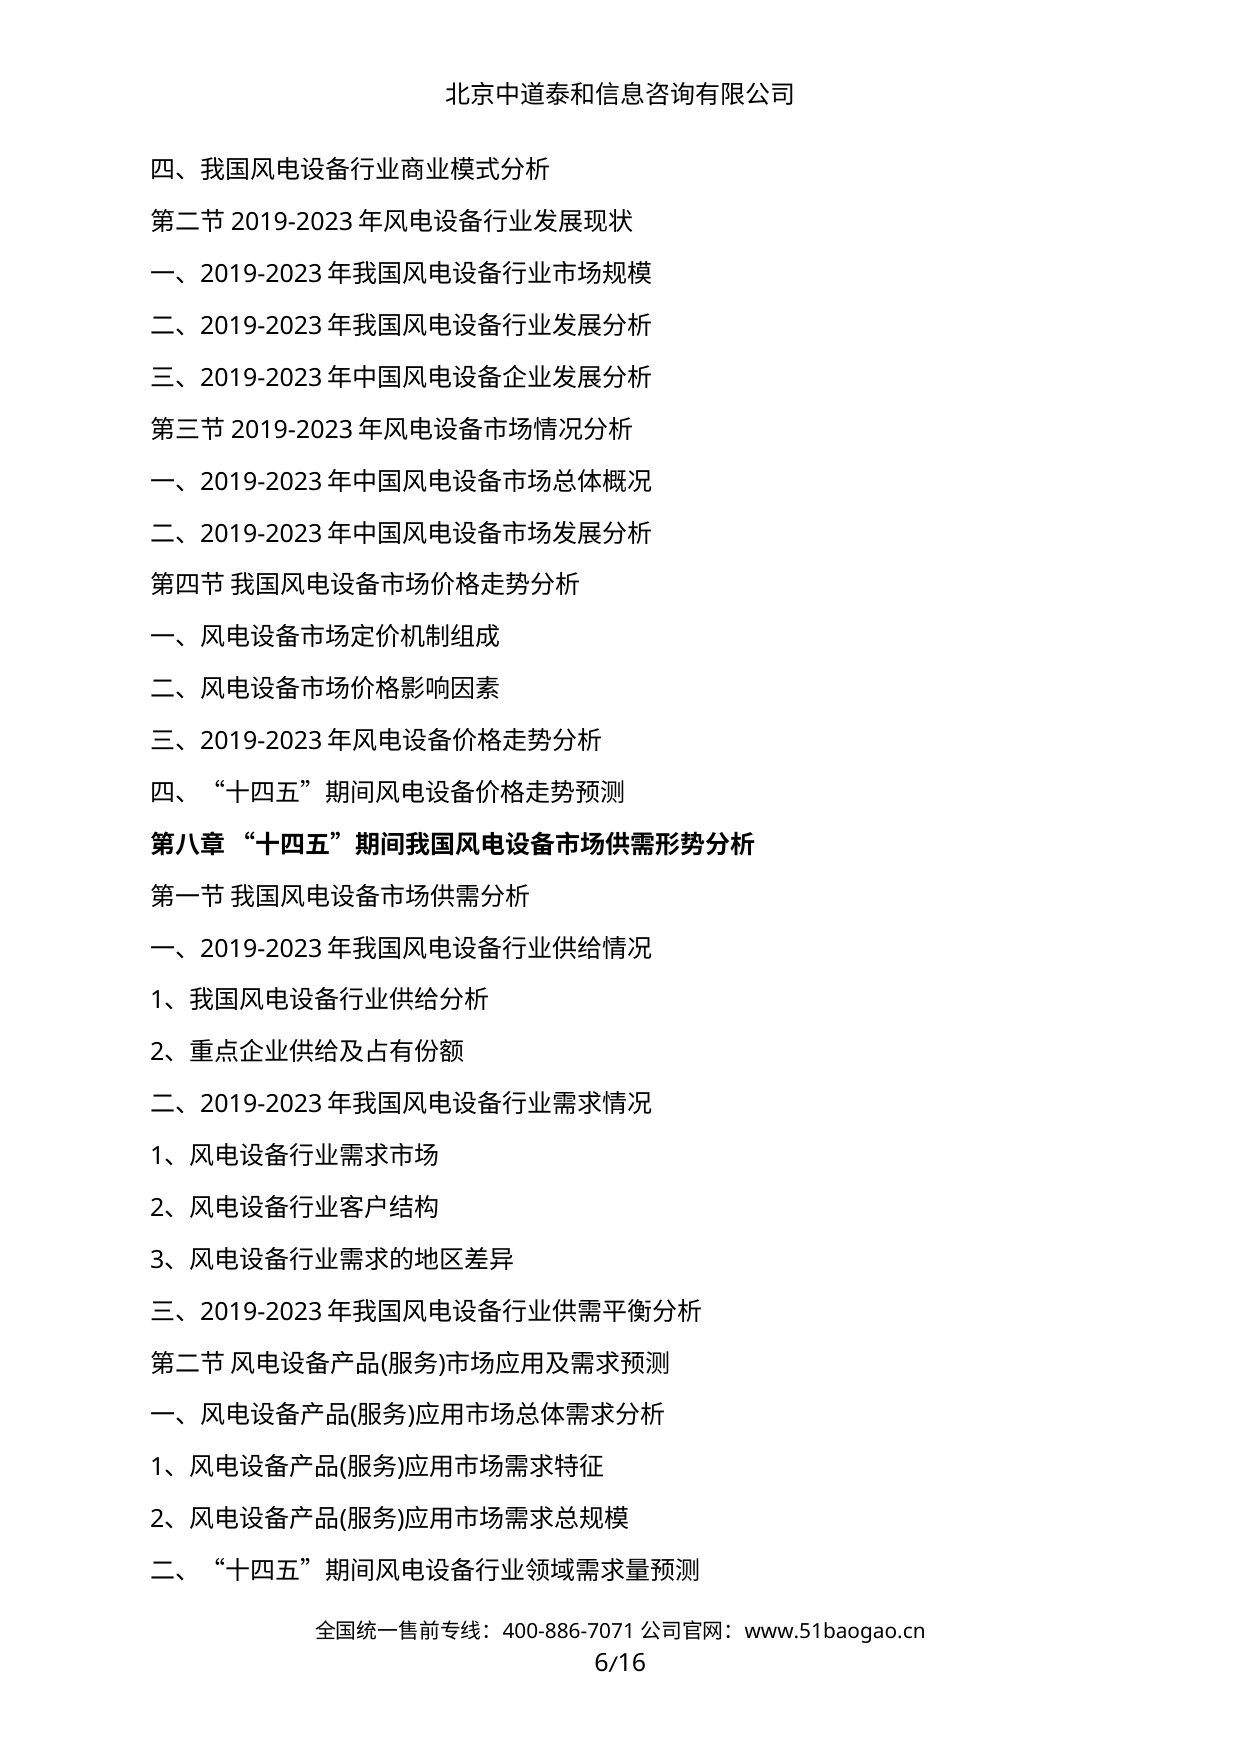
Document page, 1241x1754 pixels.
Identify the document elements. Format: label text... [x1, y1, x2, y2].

text 二、风电设备市场价格影响因素 [150, 669, 1090, 705]
text 三、2019-2023年我国风电设备行业供需平衡分析 [150, 1291, 1090, 1327]
text 第八章 “十四五”期间我国风电设备市场供需形势分析 [150, 824, 1090, 861]
text 第二节 风电设备产品(服务)市场应用及需求预测 [150, 1343, 1090, 1379]
text 1、风电设备行业需求市场 [150, 1136, 1090, 1172]
text 二、“十四五”期间风电设备行业领域需求量预测 [150, 1551, 1090, 1587]
text 二、2019-2023年中国风电设备市场发展分析 [150, 513, 1090, 549]
text 一、2019-2023年我国风电设备行业市场规模 [150, 254, 1090, 290]
text 三、2019-2023年风电设备价格走势分析 [150, 721, 1090, 757]
text 第一节 我国风电设备市场供需分析 [150, 876, 1090, 912]
text 1、风电设备产品(服务)应用市场需求特征 [150, 1447, 1090, 1483]
text 1、我国风电设备行业供给分析 [150, 980, 1090, 1016]
text 第四节 我国风电设备市场价格走势分析 [150, 565, 1090, 601]
text 四、我国风电设备行业商业模式分析 [150, 150, 1090, 186]
text 3、风电设备行业需求的地区差异 [150, 1239, 1090, 1276]
text 一、2019-2023年我国风电设备行业供给情况 [150, 928, 1090, 964]
text 一、2019-2023年中国风电设备市场总体概况 [150, 461, 1090, 497]
text 三、2019-2023年中国风电设备企业发展分析 [150, 357, 1090, 394]
text 一、风电设备市场定价机制组成 [150, 617, 1090, 653]
text 2、风电设备行业客户结构 [150, 1187, 1090, 1224]
text 第二节 2019-2023年风电设备行业发展现状 [150, 202, 1090, 238]
text 二、2019-2023年我国风电设备行业发展分析 [150, 306, 1090, 342]
text 第三节 2019-2023年风电设备市场情况分析 [150, 409, 1090, 446]
text 二、2019-2023年我国风电设备行业需求情况 [150, 1084, 1090, 1120]
text 2、风电设备产品(服务)应用市场需求总规模 [150, 1499, 1090, 1535]
text 一、风电设备产品(服务)应用市场总体需求分析 [150, 1395, 1090, 1431]
text 2、重点企业供给及占有份额 [150, 1032, 1090, 1068]
text 四、“十四五”期间风电设备价格走势预测 [150, 772, 1090, 809]
